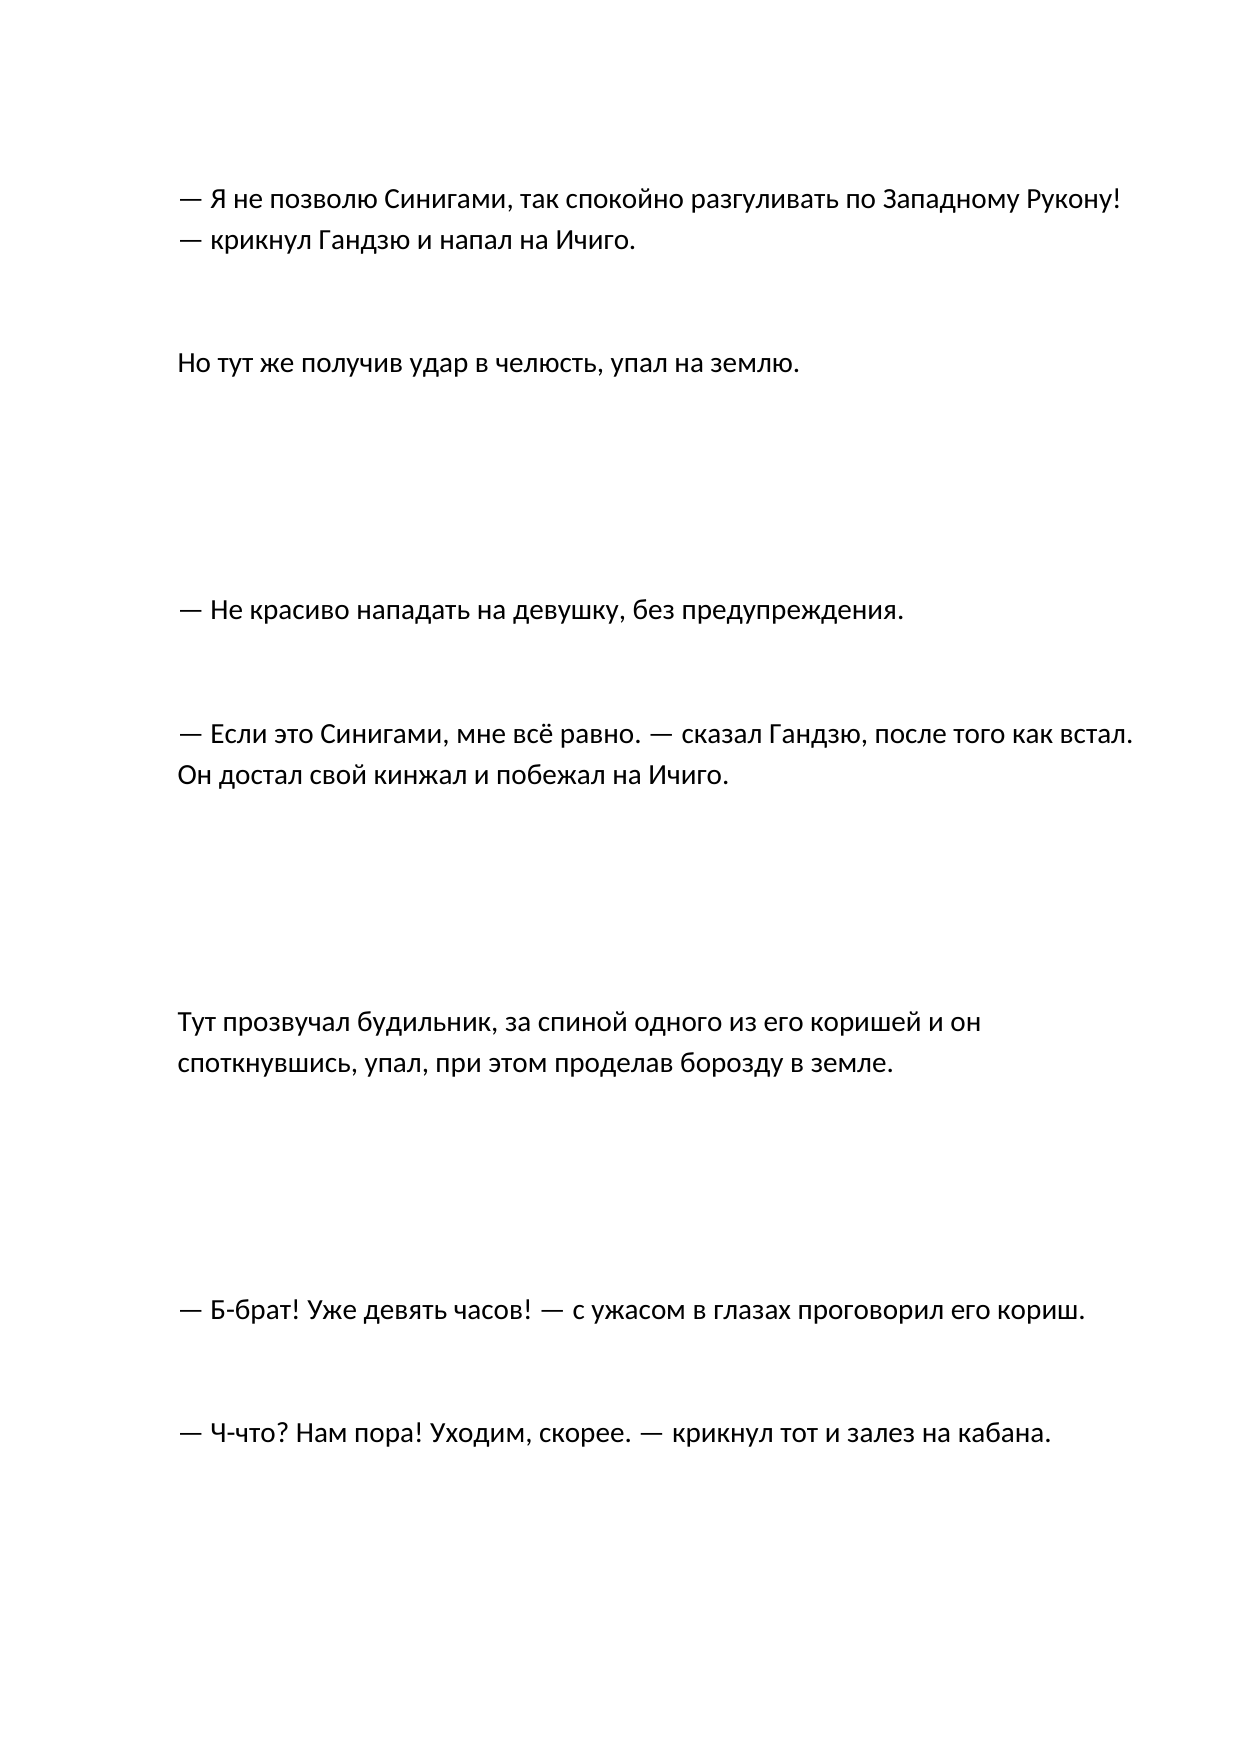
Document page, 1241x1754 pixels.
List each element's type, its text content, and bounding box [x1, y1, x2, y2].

text Но тут же получив удар в челюсть, упал на землю. [177, 344, 1152, 380]
text — Я не позволю Синигами, так спокойно разгуливать по Западному Рукону! — крикнул Гандзю и напал на Ичиго. [177, 180, 1152, 256]
text — Если это Синигами, мне всё равно. — сказал Гандзю, после того как встал. Он достал свой кинжал и побежал на Ичиго. [177, 715, 1152, 792]
text — Не красиво нападать на девушку, без предупреждения. [177, 591, 1152, 627]
text — Б-брат! Уже девять часов! — с ужасом в глазах проговорил его кориш. [177, 1291, 1152, 1327]
text Тут прозвучал будильник, за спиной одного из его коришей и он споткнувшись, упал, при этом проделав борозду в земле. [177, 1003, 1152, 1079]
text — Ч-что? Нам пора! Уходим, скорее. — крикнул тот и залез на кабана. [177, 1414, 1152, 1450]
